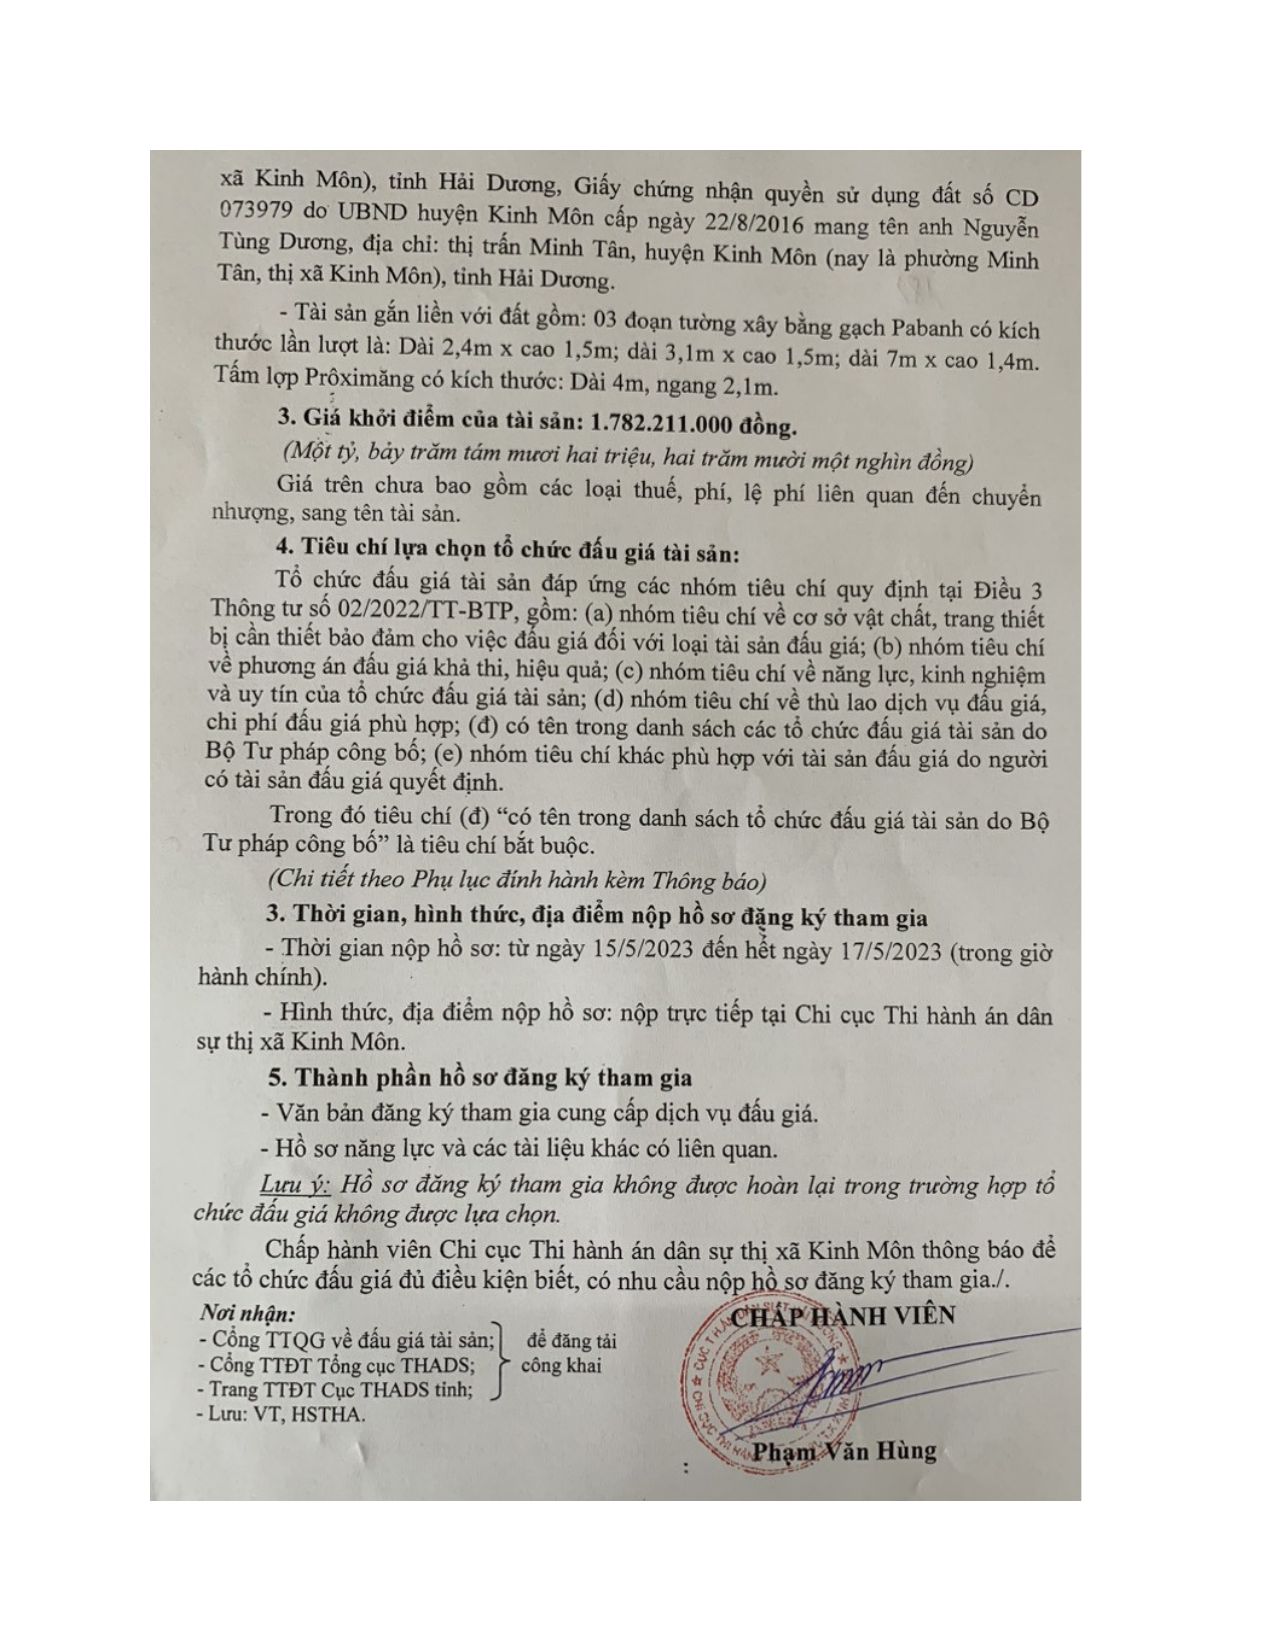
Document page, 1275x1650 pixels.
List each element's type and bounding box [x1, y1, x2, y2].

picture [150, 150, 1082, 1501]
